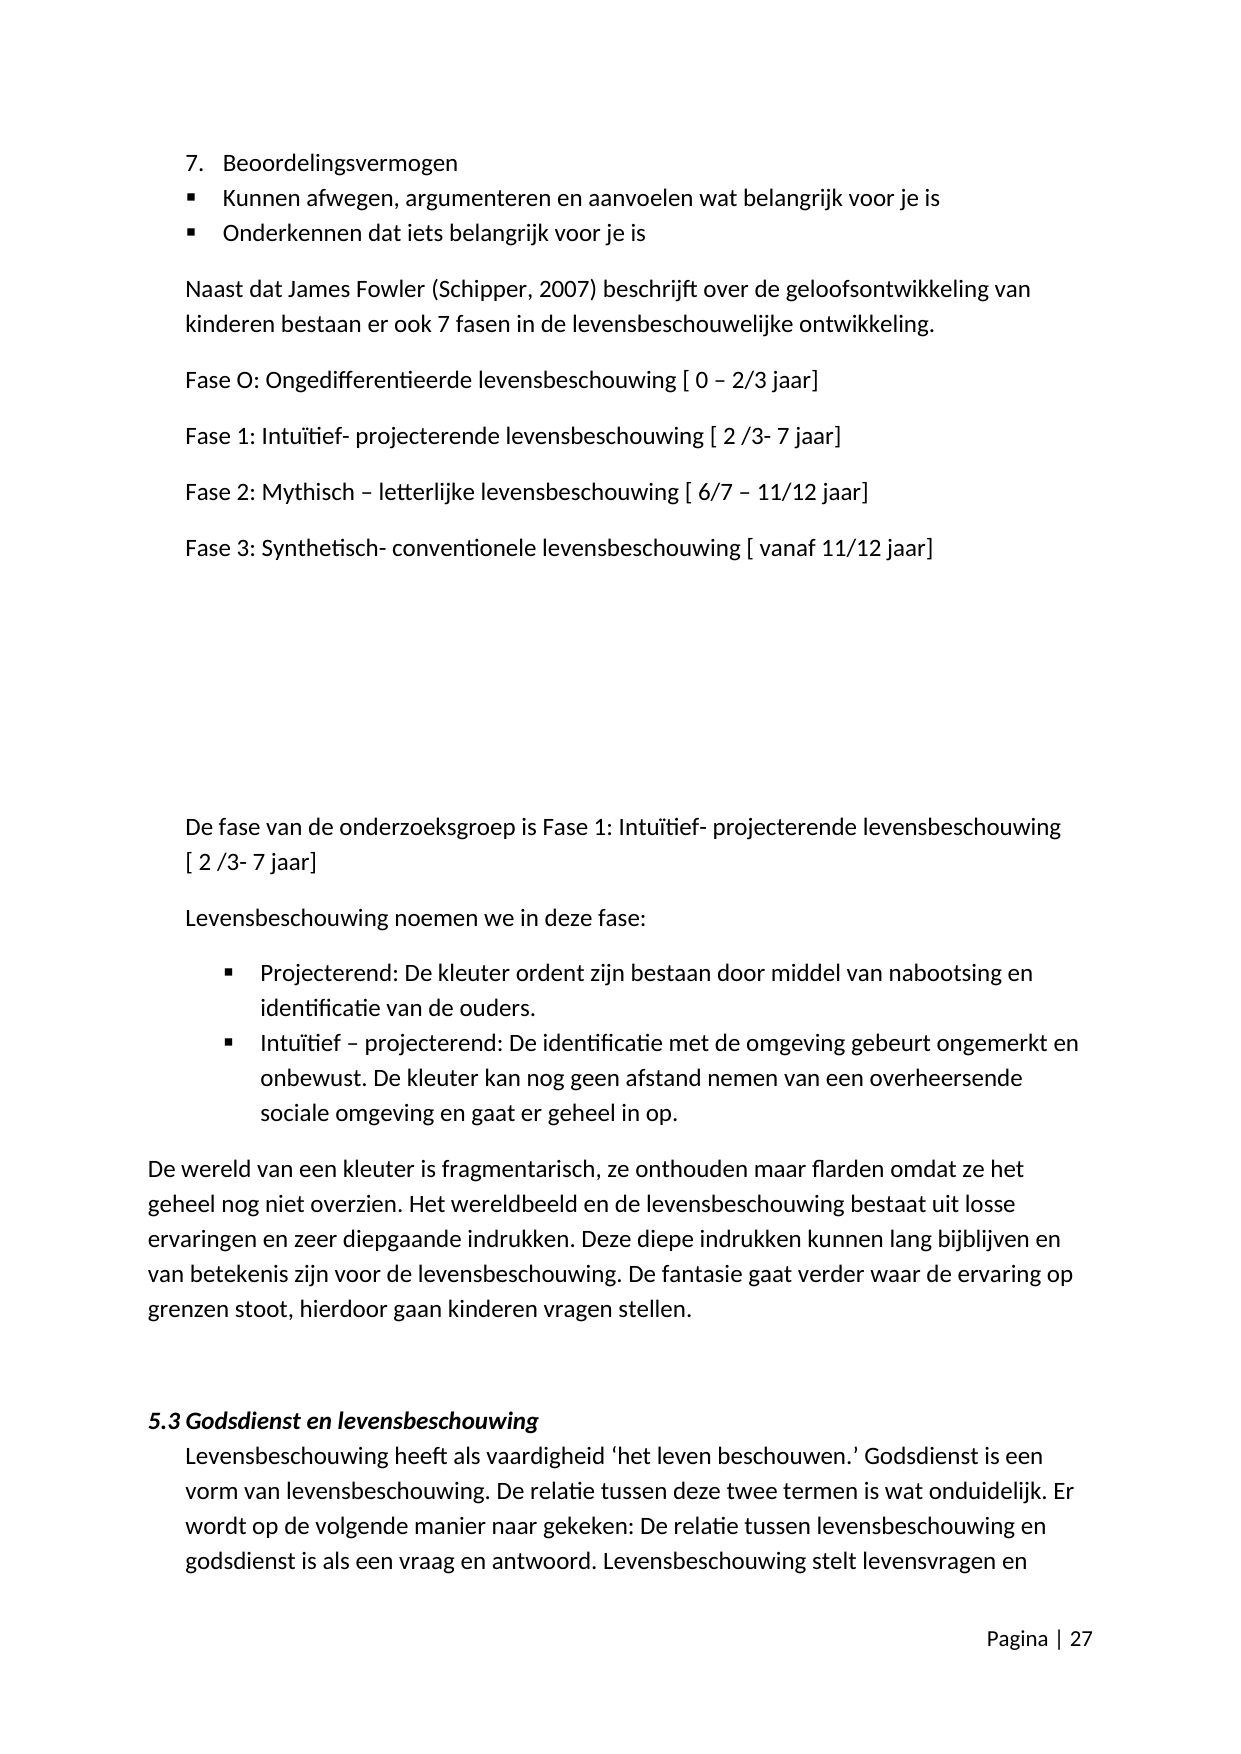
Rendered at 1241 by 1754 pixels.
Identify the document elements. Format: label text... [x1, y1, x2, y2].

text Levensbeschouwing noemen we in deze fase: [185, 902, 1093, 932]
text De wereld van een kleuter is fragmentarisch, ze onthouden maar flarden omdat ze het geheel nog niet overzien. Het wereldbeeld en de levensbeschouwing bestaat uit losse ervaringen en zeer diepgaande indrukken. Deze diepe indrukken kunnen lang bijblijven en van betekenis zijn voor de levensbeschouwing. De fantasie gaat verder waar de ervaring op grenzen stoot, hierdoor gaan kinderen vragen stellen. [148, 1153, 1093, 1324]
list Intuïtief – projecterend: De identificatie met de omgeving gebeurt ongemerkt en onbewust. De kleuter kan nog geen afstand nemen van een overheersende sociale omgeving en gaat er geheel in op. [223, 1028, 1093, 1128]
text Fase 1: Intuïtief- projecterende levensbeschouwing [ 2 /3- 7 jaar] [185, 420, 1093, 451]
subtitle 5.3 Godsdienst en levensbeschouwing [148, 1405, 1093, 1436]
text Naast dat James Fowler beschrijft over de geloofsontwikkeling van kinderen bestaan er ook 7 fasen in de levensbeschouwelijke ontwikkeling. [185, 273, 1093, 339]
list Onderkennen dat iets belangrijk voor je is [185, 218, 1093, 248]
list Beoordelingsvermogen [185, 148, 1093, 178]
text Fase 2: Mythisch – letterlijke levensbeschouwing [ 6/7 – 11/12 jaar] [185, 476, 1093, 506]
list Projecterend: De kleuter ordent zijn bestaan door middel van nabootsing en identificatie van de ouders. [223, 958, 1093, 1023]
text Fase 3: Synthetisch- conventionele levensbeschouwing [ vanaf 11/12 jaar] [185, 532, 1093, 562]
text De fase van de onderzoeksgroep is Fase 1: Intuïtief- projecterende levensbeschouwing [ 2 /3- 7 jaar] [185, 811, 1093, 876]
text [185, 1440, 1093, 1576]
list Kunnen afwegen, argumenteren en aanvoelen wat belangrijk voor je is [185, 183, 1093, 213]
text Fase O: Ongedifferentieerde levensbeschouwing [ 0 – 2/3 jaar] [185, 364, 1093, 395]
